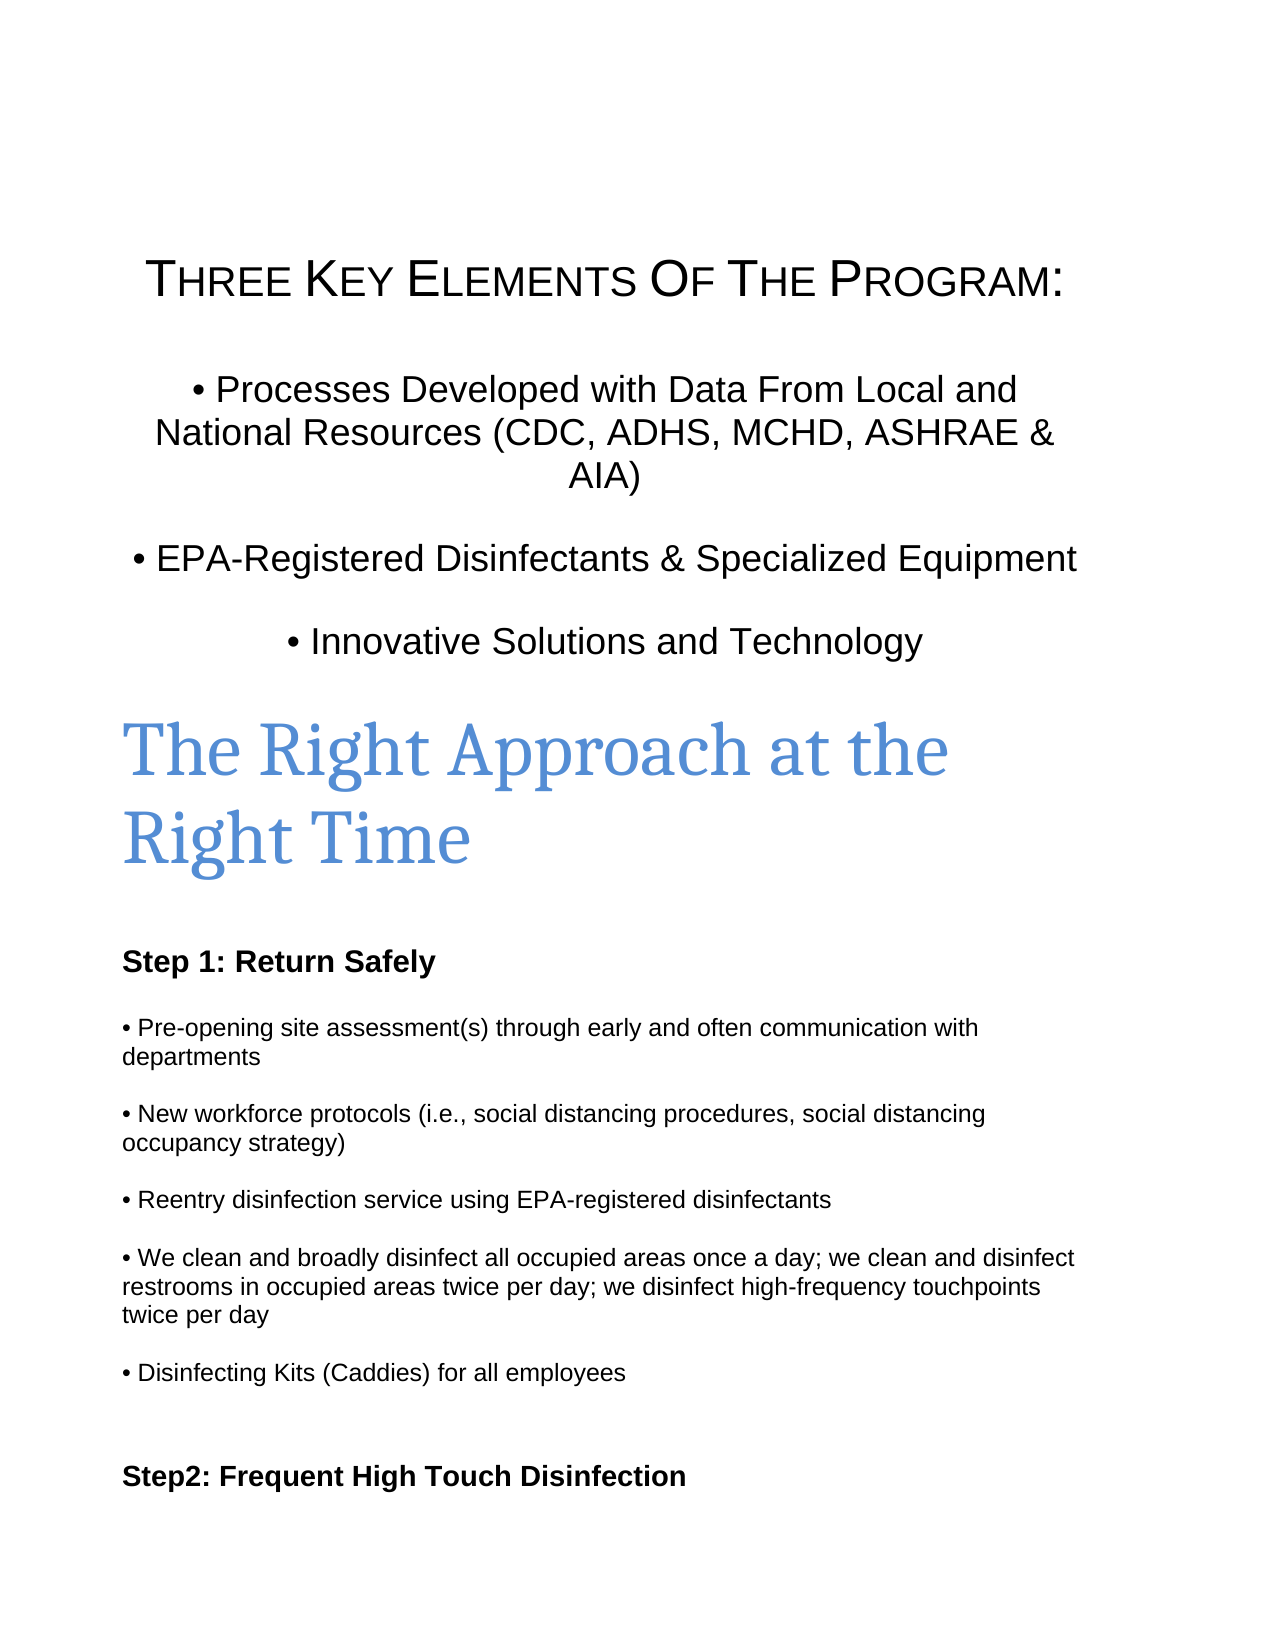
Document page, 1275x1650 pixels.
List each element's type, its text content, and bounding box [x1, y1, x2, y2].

text • Reentry disinfection service using EPA-registered disinfectants [122, 1185, 1087, 1214]
text The Right Approach at the Right Time [122, 706, 1087, 883]
text • EPA-Registered Disinfectants & Specialized Equipment [122, 536, 1087, 579]
text Step2: Frequent High Touch Disinfection [122, 1458, 1087, 1492]
text • Disinfecting Kits (Caddies) for all employees [122, 1358, 1087, 1387]
text • Innovative Solutions and Technology [122, 619, 1087, 663]
text • New workforce protocols (i.e., social distancing procedures, social distancing occupancy strategy) [122, 1099, 1087, 1157]
text THREE KEY ELEMENTS OF THE PROGRAM: [122, 247, 1087, 307]
text • Processes Developed with Data From Local and National Resources (CDC, ADHS, MCHD, ASHRAE & AIA) [122, 367, 1087, 497]
text • Pre-opening site assessment(s) through early and often communication with departments [122, 1013, 1087, 1070]
text Step 1: Return Safely [122, 943, 1087, 979]
text • We clean and broadly disinfect all occupied areas once a day; we clean and disinfect restrooms in occupied areas twice per day; we disinfect high-frequency touchpoints twice per day [122, 1243, 1087, 1329]
